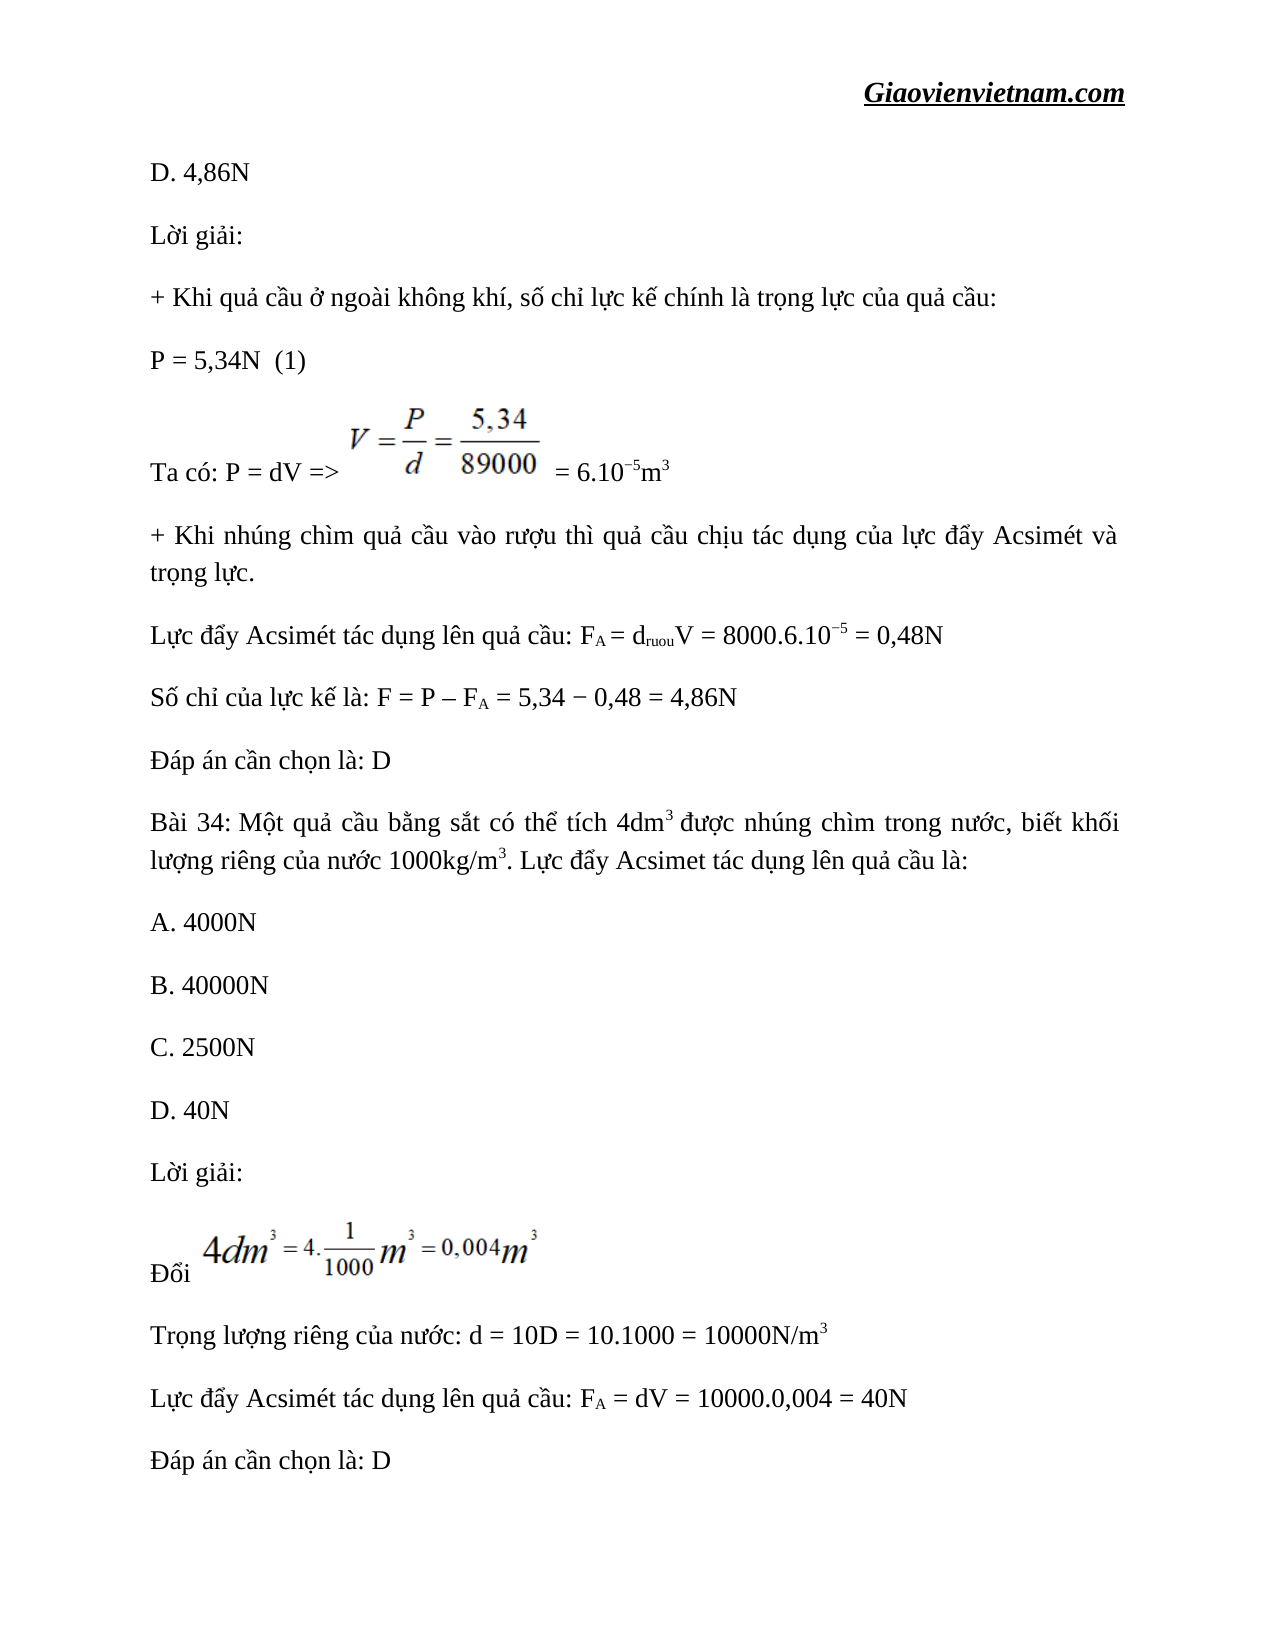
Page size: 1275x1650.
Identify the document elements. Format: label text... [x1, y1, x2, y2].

text + Khi quả cầu ở ngoài không khí, số chỉ lực kế chính là trọng lực của quả cầu: [150, 275, 1120, 312]
text Ta có: P = dV => = 6.10−5m3 [150, 400, 1120, 487]
text D. 40N [150, 1087, 1120, 1125]
text C. 2500N [150, 1025, 1120, 1062]
text Lời giải: [150, 1150, 1120, 1187]
text P = 5,34N (1) [150, 337, 1120, 375]
text D. 4,86N [150, 150, 1120, 187]
text B. 40000N [150, 962, 1120, 1000]
text + Khi nhúng chìm quả cầu vào rượu thì quả cầu chịu tác dụng của lực đẩy Acsimét và trọng lực. [150, 512, 1120, 587]
text Số chỉ của lực kế là: F = P – FA = 5,34 − 0,48 = 4,86N [150, 675, 1120, 712]
text Bài 34: Một quả cầu bằng sắt có thể tích 4dm3 được nhúng chìm trong nước, biết khối lượng riêng của nước 1000kg/m3. Lực đẩy Acsimet tác dụng lên quả cầu là: [150, 800, 1120, 875]
text Trọng lượng riêng của nước: d = 10D = 10.1000 = 10000N/m3 [150, 1313, 1120, 1350]
text Đáp án cần chọn là: D [150, 737, 1120, 775]
text Đáp án cần chọn là: D [150, 1438, 1120, 1475]
text Lực đẩy Acsimét tác dụng lên quả cầu: FA = druouV = 8000.6.10−5 = 0,48N [150, 612, 1120, 650]
picture [346, 400, 548, 482]
text A. 4000N [150, 900, 1120, 937]
text Lời giải: [150, 212, 1120, 250]
picture [197, 1212, 542, 1282]
text Lực đẩy Acsimét tác dụng lên quả cầu: FA = dV = 10000.0,004 = 40N [150, 1375, 1120, 1413]
